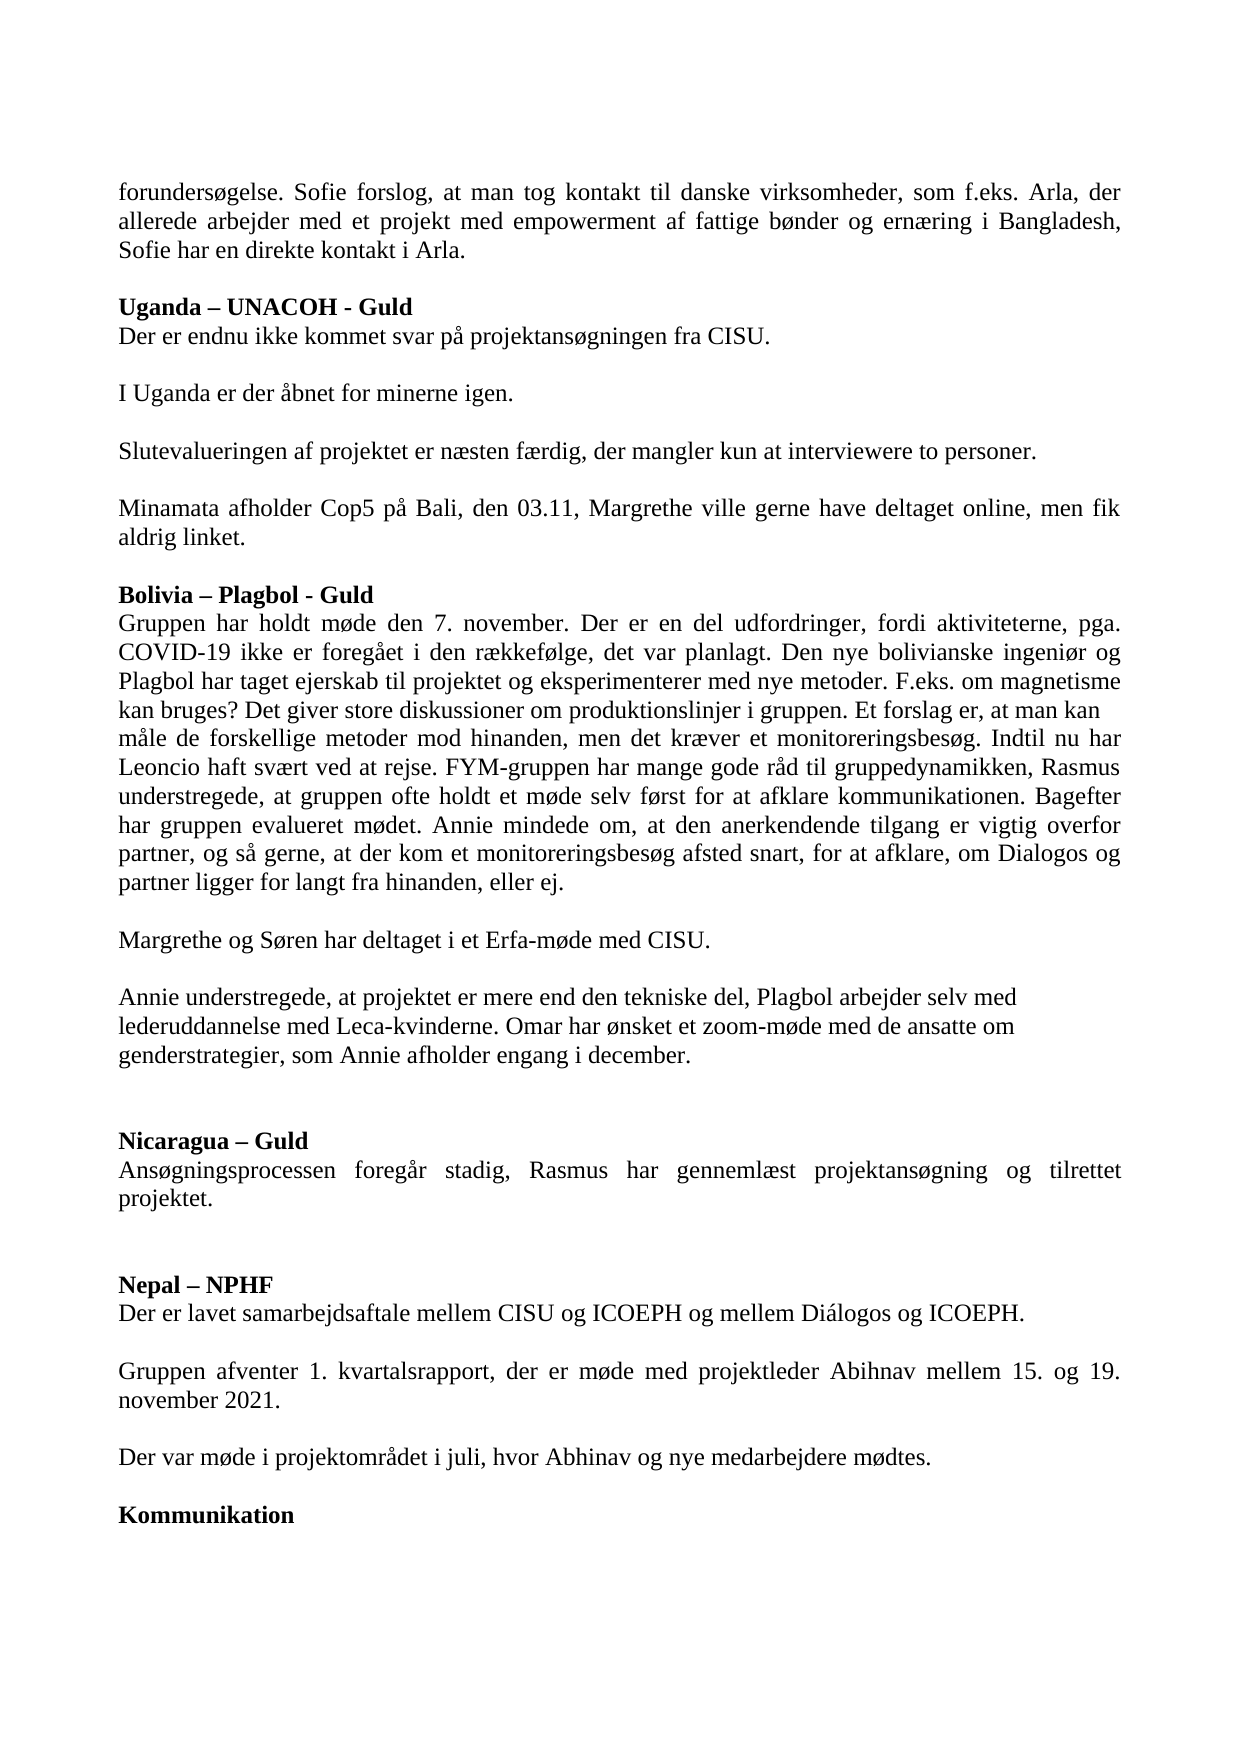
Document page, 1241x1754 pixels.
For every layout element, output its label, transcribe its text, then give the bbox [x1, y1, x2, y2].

text Uganda – UNACOH - Guld [118, 292, 1122, 321]
text Gruppen afventer 1. kvartalsrapport, der er møde med projektleder Abihnav mellem 15. og 19. november 2021. [118, 1356, 1122, 1413]
text Der er lavet samarbejdsaftale mellem CISU og ICOEPH og mellem Diálogos og ICOEPH. [118, 1298, 1122, 1327]
text Minamata afholder Cop5 på Bali, den 03.11, Margrethe ville gerne have deltaget online, men fik aldrig linket. [118, 493, 1122, 551]
text Der var møde i projektområdet i juli, hvor Abhinav og nye medarbejdere mødtes. [118, 1442, 1122, 1471]
text Kommunikation [118, 1500, 1122, 1528]
text Slutevalueringen af projektet er næsten færdig, der mangler kun at interviewere to personer. [118, 436, 1122, 465]
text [118, 177, 1122, 263]
text I Uganda er der åbnet for minerne igen. [118, 378, 1122, 407]
text Ansøgningsprocessen foregår stadig, Rasmus har gennemlæst projektansøgning og tilrettet projektet. [118, 1155, 1122, 1212]
text Gruppen har holdt møde den 7. november. Der er en del udfordringer, fordi aktiviteterne, pga. COVID-19 ikke er foregået i den rækkefølge, det var planlagt. Den nye bolivianske ingeniør og Plagbol har taget ejerskab til projektet og eksperimenterer med nye metoder. F.eks. om magnetisme kan bruges? Det giver store diskussioner om produktionslinjer i gruppen. Et forslag er, at man kan [118, 608, 1122, 723]
text Margrethe og Søren har deltaget i et Erfa-møde med CISU. [118, 925, 1122, 953]
text Der er endnu ikke kommet svar på projektansøgningen fra CISU. [118, 321, 1122, 350]
text Annie understregede, at projektet er mere end den tekniske del, Plagbol arbejder selv med lederuddannelse med Leca-kvinderne. Omar har ønsket et zoom-møde med de ansatte om genderstrategier, som Annie afholder engang i december. [118, 982, 1122, 1068]
text Nicaragua – Guld [118, 1126, 1122, 1155]
text Nepal – NPHF [118, 1270, 1122, 1298]
text Bolivia – Plagbol - Guld [118, 580, 1122, 608]
text måle de forskellige metoder mod hinanden, men det kræver et monitoreringsbesøg. Indtil nu har Leoncio haft svært ved at rejse. FYM-gruppen har mange gode råd til gruppedynamikken, Rasmus understregede, at gruppen ofte holdt et møde selv først for at afklare kommunikationen. Bagefter har gruppen evalueret mødet. Annie mindede om, at den anerkendende tilgang er vigtig overfor partner, og så gerne, at der kom et monitoreringsbesøg afsted snart, for at afklare, om Dialogos og partner ligger for langt fra hinanden, eller ej. [118, 723, 1122, 896]
